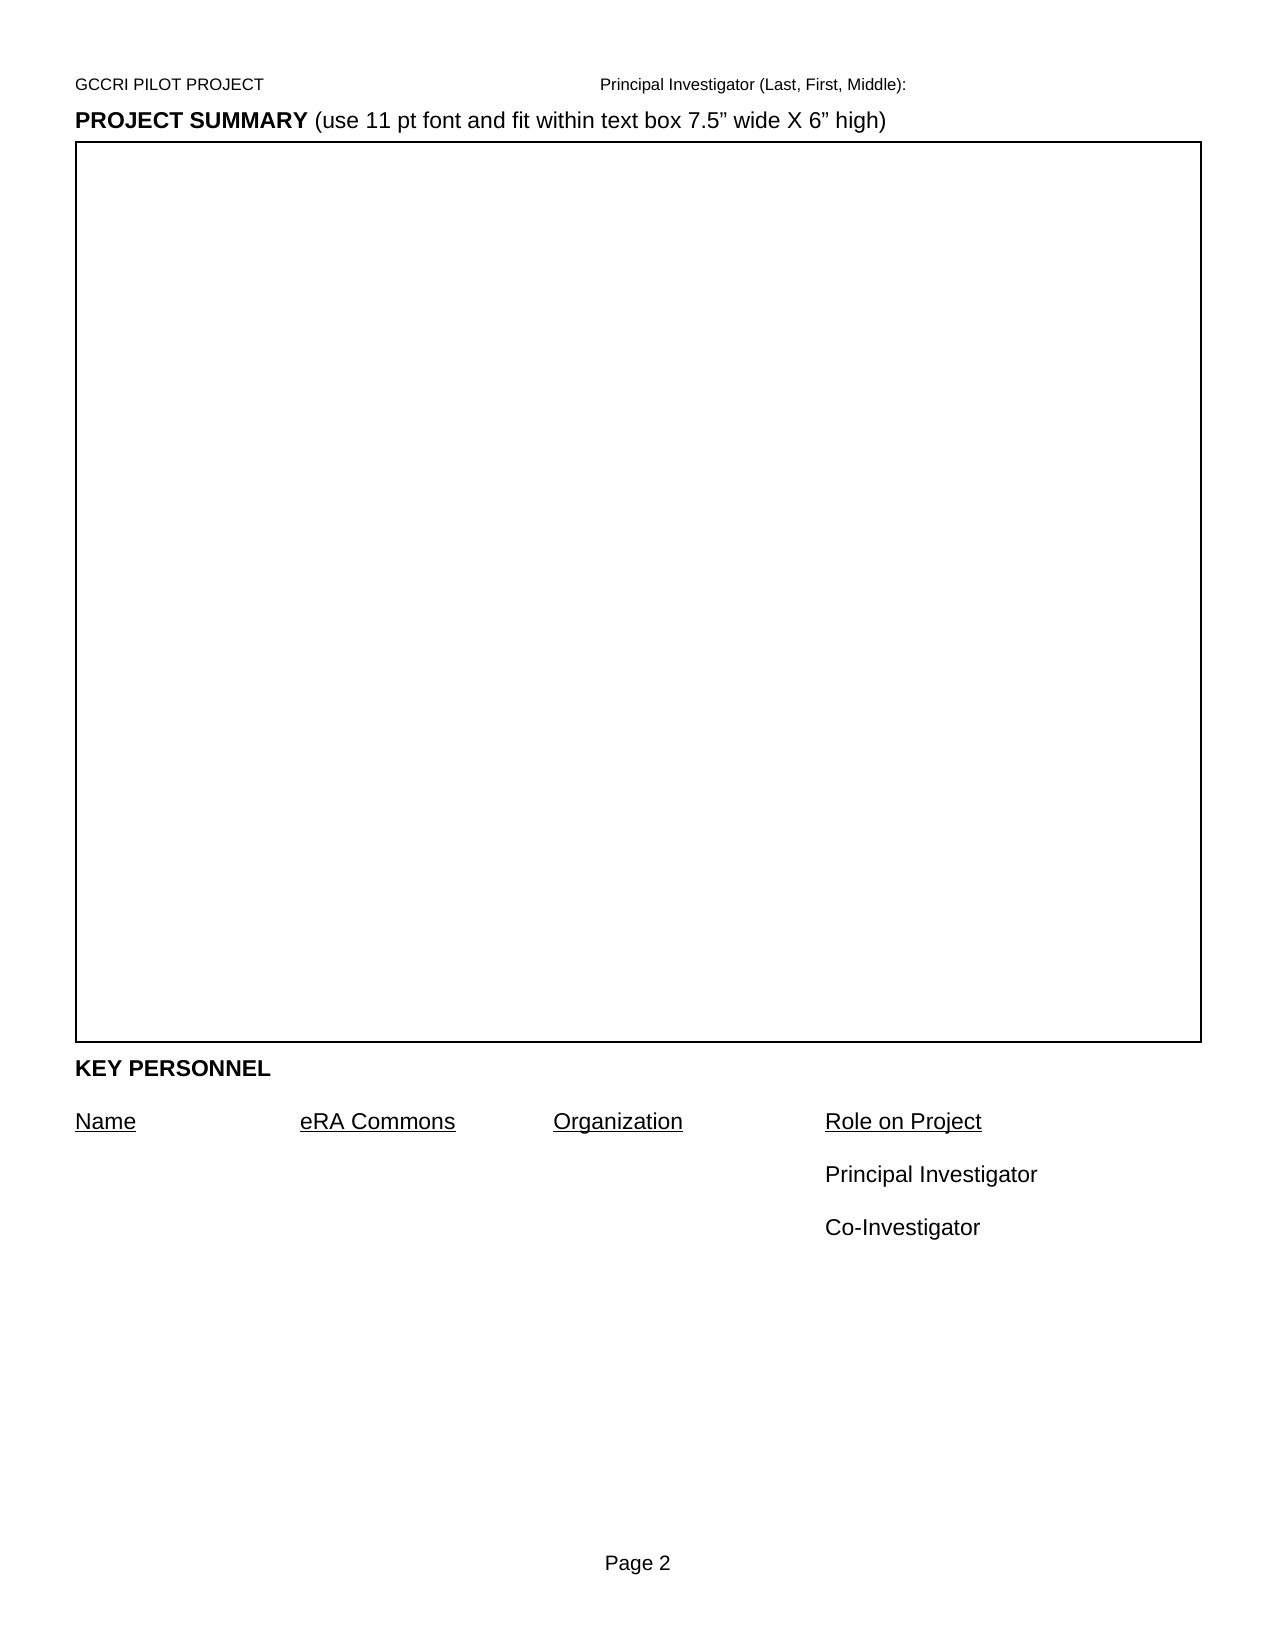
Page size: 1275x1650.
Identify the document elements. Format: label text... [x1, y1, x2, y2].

text Principal Investigator [75, 1161, 1200, 1187]
text PROJECT SUMMARY (use 11 pt font and fit within text box 7.5” wide X 6” high) [75, 107, 1200, 133]
text Name eRA Commons Organization Role on Project [75, 1108, 1200, 1134]
text KEY PERSONNEL [75, 1055, 1200, 1082]
text Co-Investigator [75, 1213, 1200, 1240]
